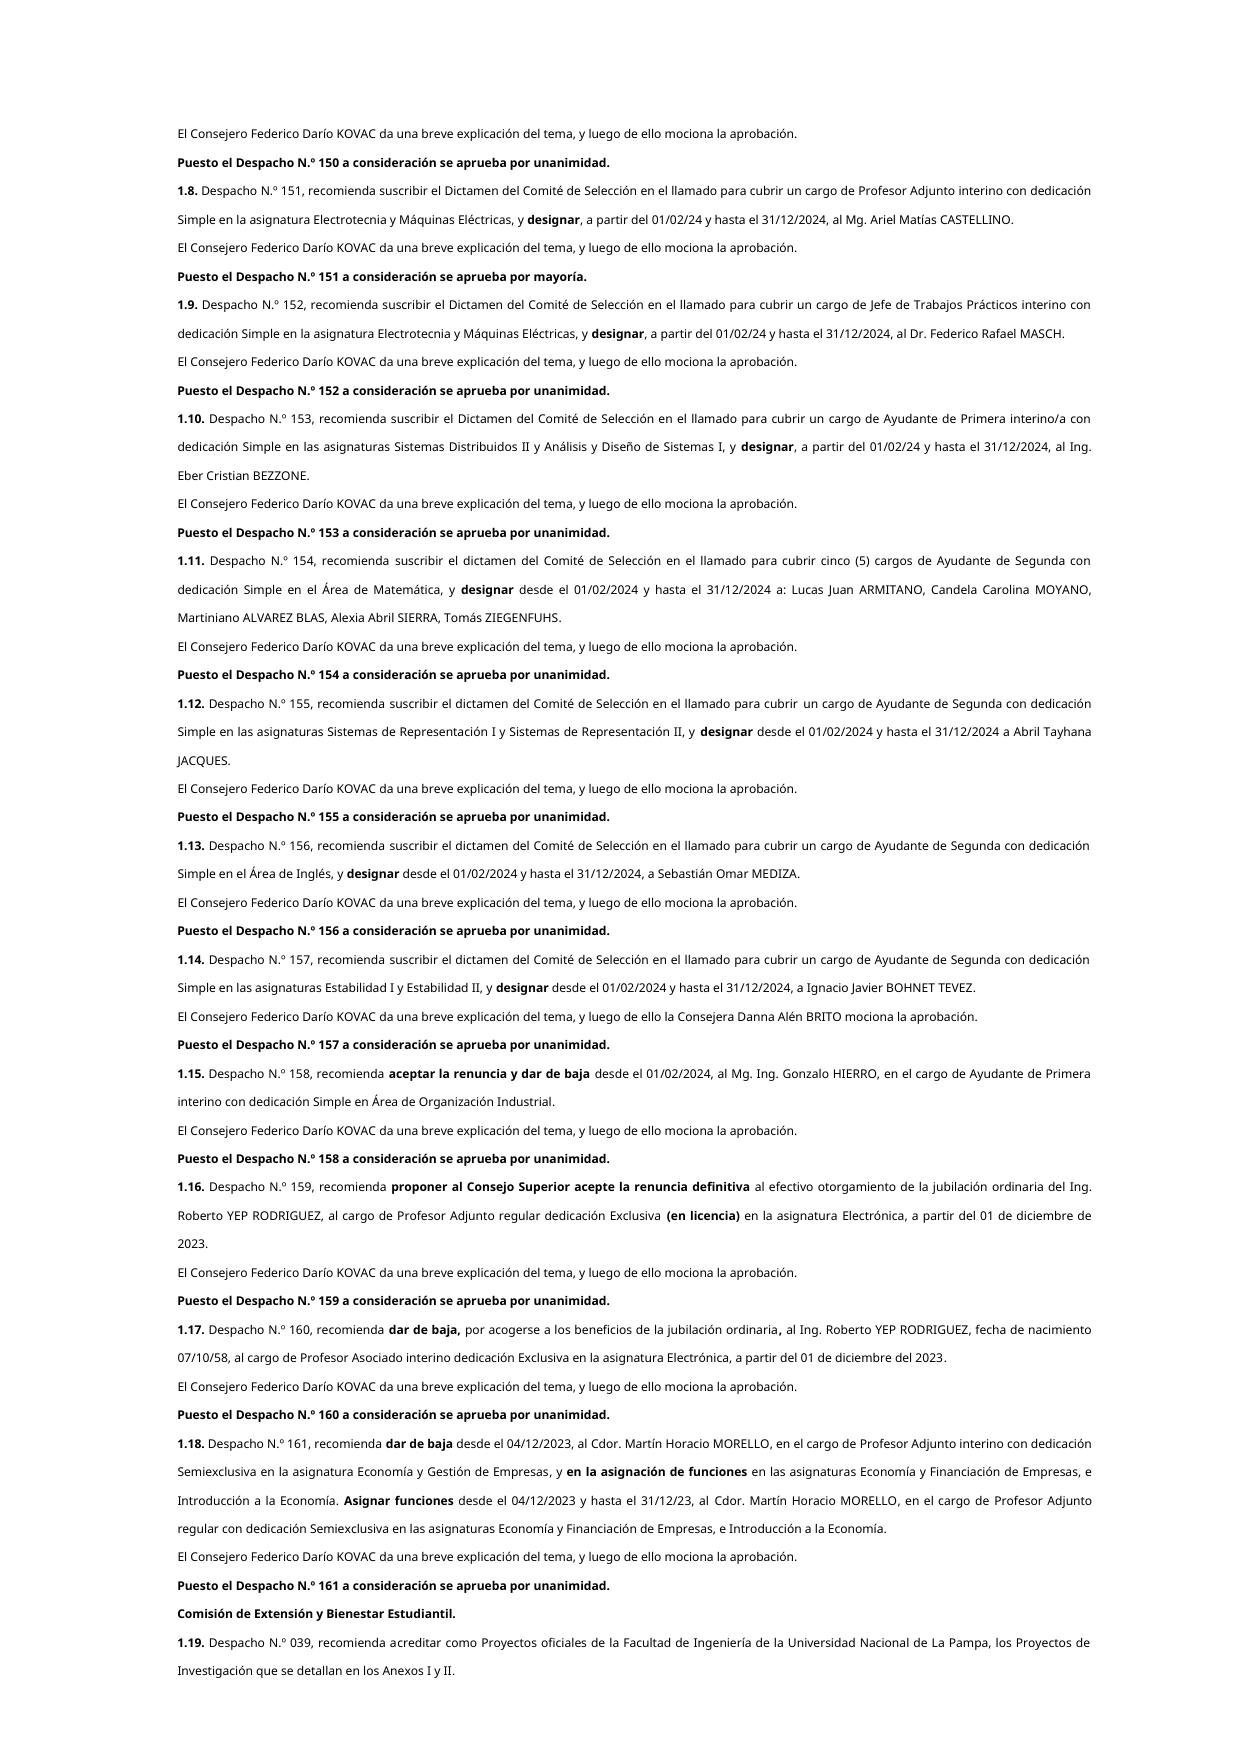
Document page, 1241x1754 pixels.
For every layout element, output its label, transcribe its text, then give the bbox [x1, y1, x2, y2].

text 1.12. Despacho N.º 155, recomienda suscribir el dictamen del Comité de Selección en el llamado para cubrir un cargo de Ayudante de Segunda con dedicación Simple en las asignaturas Sistemas de Representación I y Sistemas de Representación II, y designar desde el 01/02/2024 y hasta el 31/12/2024 a Abril Tayhana JACQUES. [177, 683, 1092, 768]
text Puesto el Despacho N.º 150 a consideración se aprueba por unanimidad. [177, 142, 1092, 171]
text 1.13. Despacho N.º 156, recomienda suscribir el dictamen del Comité de Selección en el llamado para cubrir un cargo de Ayudante de Segunda con dedicación Simple en el Área de Inglés, y designar desde el 01/02/2024 y hasta el 31/12/2024, a Sebastián Omar MEDIZA. [177, 826, 1092, 882]
text El Consejero Federico Darío KOVAC da una breve explicación del tema, y luego de ello mociona la aprobación. [177, 626, 1092, 655]
text El Consejero Federico Darío KOVAC da una breve explicación del tema, y luego de ello mociona la aprobación. [177, 228, 1092, 256]
text Puesto el Despacho N.º 155 a consideración se aprueba por unanimidad. [177, 797, 1092, 825]
text El Consejero Federico Darío KOVAC da una breve explicación del tema, y luego de ello mociona la aprobación. [177, 1252, 1092, 1281]
text 1.16. Despacho N.º 159, recomienda proponer al Consejo Superior acepte la renuncia definitiva al efectivo otorgamiento de la jubilación ordinaria del Ing. Roberto YEP RODRIGUEZ, al cargo de Profesor Adjunto regular dedicación Exclusiva (en licencia) en la asignatura Electrónica, a partir del 01 de diciembre de 2023. [177, 1167, 1092, 1252]
text 1.14. Despacho N.º 157, recomienda suscribir el dictamen del Comité de Selección en el llamado para cubrir un cargo de Ayudante de Segunda con dedicación Simple en las asignaturas Estabilidad I y Estabilidad II, y designar desde el 01/02/2024 y hasta el 31/12/2024, a Ignacio Javier BOHNET TEVEZ. [177, 939, 1092, 996]
text 1.11. Despacho N.º 154, recomienda suscribir el dictamen del Comité de Selección en el llamado para cubrir cinco (5) cargos de Ayudante de Segunda con dedicación Simple en el Área de Matemática, y designar desde el 01/02/2024 y hasta el 31/12/2024 a: Lucas Juan ARMITANO, Candela Carolina MOYANO, Martiniano ALVAREZ BLAS, Alexia Abril SIERRA, Tomás ZIEGENFUHS. [177, 541, 1092, 626]
text 1.19. Despacho N.º 039, recomienda acreditar como Proyectos oficiales de la Facultad de Ingeniería de la Universidad Nacional de La Pampa, los Proyectos de Investigación que se detallan en los Anexos I y II. [177, 1622, 1092, 1679]
text 1.18. Despacho N.º 161, recomienda dar de baja desde el 04/12/2023, al Cdor. Martín Horacio MORELLO, en el cargo de Profesor Adjunto interino con dedicación Semiexclusiva en la asignatura Economía y Gestión de Empresas, y en la asignación de funciones en las asignaturas Economía y Financiación de Empresas, e Introducción a la Economía. Asignar funciones desde el 04/12/2023 y hasta el 31/12/23, al Cdor. Martín Horacio MORELLO, en el cargo de Profesor Adjunto regular con dedicación Semiexclusiva en las asignaturas Economía y Financiación de Empresas, e Introducción a la Economía. [177, 1423, 1092, 1537]
text Comisión de Extensión y Bienestar Estudiantil. [177, 1594, 1092, 1622]
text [177, 114, 1092, 142]
text Puesto el Despacho N.º 153 a consideración se aprueba por unanimidad. [177, 512, 1092, 541]
text Puesto el Despacho N.º 152 a consideración se aprueba por unanimidad. [177, 370, 1092, 398]
text El Consejero Federico Darío KOVAC da una breve explicación del tema, y luego de ello mociona la aprobación. [177, 342, 1092, 370]
text Puesto el Despacho N.º 151 a consideración se aprueba por mayoría. [177, 256, 1092, 285]
text El Consejero Federico Darío KOVAC da una breve explicación del tema, y luego de ello mociona la aprobación. [177, 768, 1092, 797]
text Puesto el Despacho N.º 156 a consideración se aprueba por unanimidad. [177, 911, 1092, 939]
text El Consejero Federico Darío KOVAC da una breve explicación del tema, y luego de ello la Consejera Danna Alén BRITO mociona la aprobación. [177, 996, 1092, 1025]
text El Consejero Federico Darío KOVAC da una breve explicación del tema, y luego de ello mociona la aprobación. [177, 484, 1092, 512]
text Puesto el Despacho N.º 157 a consideración se aprueba por unanimidad. [177, 1025, 1092, 1053]
text Puesto el Despacho N.º 154 a consideración se aprueba por unanimidad. [177, 655, 1092, 683]
text El Consejero Federico Darío KOVAC da una breve explicación del tema, y luego de ello mociona la aprobación. [177, 882, 1092, 911]
text 1.15. Despacho N.º 158, recomienda aceptar la renuncia y dar de baja desde el 01/02/2024, al Mg. Ing. Gonzalo HIERRO, en el cargo de Ayudante de Primera interino con dedicación Simple en Área de Organización Industrial. [177, 1053, 1092, 1110]
text Puesto el Despacho N.º 158 a consideración se aprueba por unanimidad. [177, 1138, 1092, 1167]
text El Consejero Federico Darío KOVAC da una breve explicación del tema, y luego de ello mociona la aprobación. [177, 1366, 1092, 1395]
text Puesto el Despacho N.º 159 a consideración se aprueba por unanimidad. [177, 1281, 1092, 1309]
text 1.17. Despacho N.º 160, recomienda dar de baja, por acogerse a los beneficios de la jubilación ordinaria, al Ing. Roberto YEP RODRIGUEZ, fecha de nacimiento 07/10/58, al cargo de Profesor Asociado interino dedicación Exclusiva en la asignatura Electrónica, a partir del 01 de diciembre del 2023. [177, 1309, 1092, 1366]
text Puesto el Despacho N.º 161 a consideración se aprueba por unanimidad. [177, 1565, 1092, 1594]
text 1.9. Despacho N.º 152, recomienda suscribir el Dictamen del Comité de Selección en el llamado para cubrir un cargo de Jefe de Trabajos Prácticos interino con dedicación Simple en la asignatura Electrotecnia y Máquinas Eléctricas, y designar, a partir del 01/02/24 y hasta el 31/12/2024, al Dr. Federico Rafael MASCH. [177, 285, 1092, 342]
text El Consejero Federico Darío KOVAC da una breve explicación del tema, y luego de ello mociona la aprobación. [177, 1110, 1092, 1138]
text 1.10. Despacho N.º 153, recomienda suscribir el Dictamen del Comité de Selección en el llamado para cubrir un cargo de Ayudante de Primera interino/a con dedicación Simple en las asignaturas Sistemas Distribuidos II y Análisis y Diseño de Sistemas I, y designar, a partir del 01/02/24 y hasta el 31/12/2024, al Ing. Eber Cristian BEZZONE. [177, 399, 1092, 484]
text 1.8. Despacho N.º 151, recomienda suscribir el Dictamen del Comité de Selección en el llamado para cubrir un cargo de Profesor Adjunto interino con dedicación Simple en la asignatura Electrotecnia y Máquinas Eléctricas, y designar, a partir del 01/02/24 y hasta el 31/12/2024, al Mg. Ariel Matías CASTELLINO. [177, 171, 1092, 228]
text Puesto el Despacho N.º 160 a consideración se aprueba por unanimidad. [177, 1395, 1092, 1423]
text El Consejero Federico Darío KOVAC da una breve explicación del tema, y luego de ello mociona la aprobación. [177, 1537, 1092, 1565]
